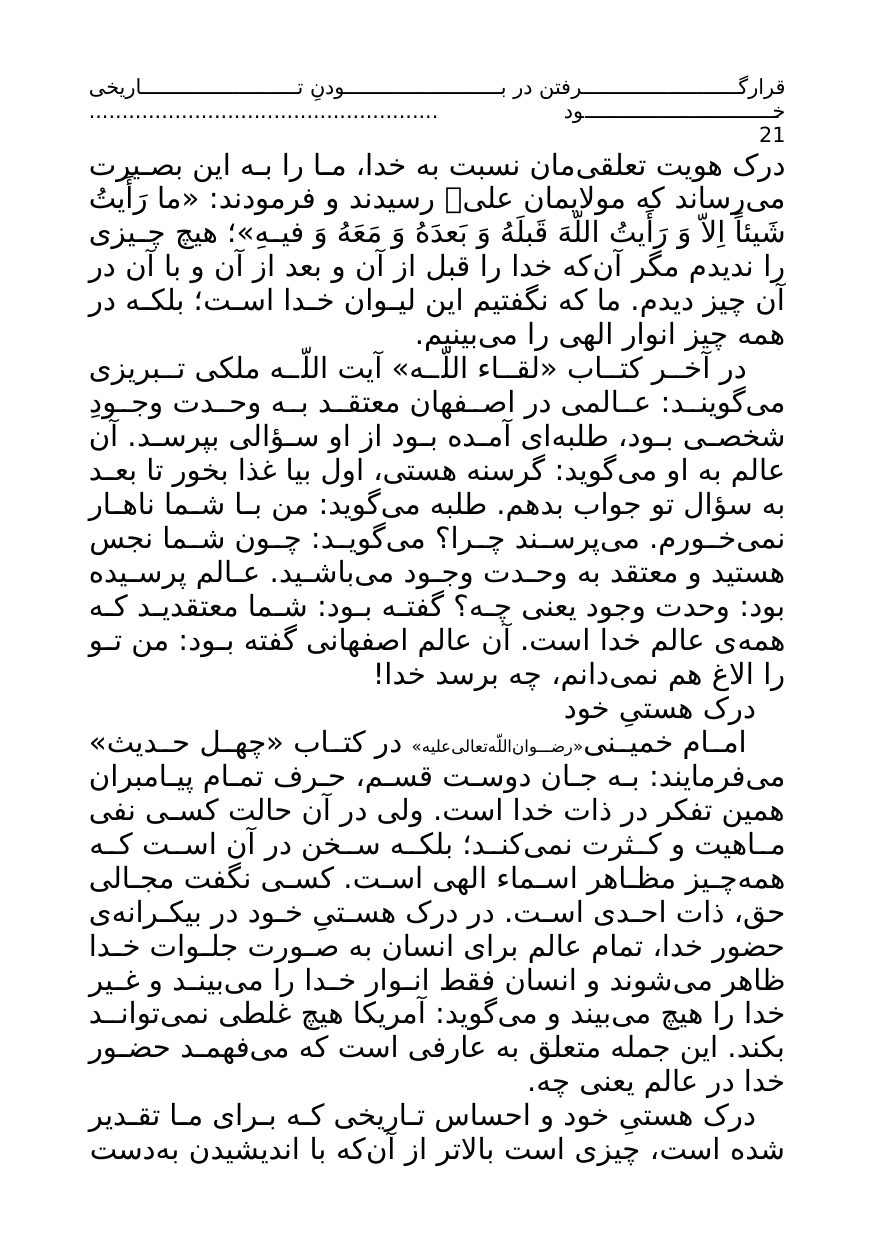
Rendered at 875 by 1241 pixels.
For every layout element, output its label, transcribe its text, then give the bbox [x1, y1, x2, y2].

text درک هستیِ خود [89, 691, 785, 725]
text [89, 1099, 785, 1167]
text امام خمینی«رضوان‌اللّه‌تعالی‌علیه» در کتاب «چهل حدیث» می‌فرمایند: به جان دوست قسم، حرف تمام پیامبران همین تفکر در ذات خدا است. ولی در آن حالت کسی نفی ماهیت و کثرت نمی‌کند؛ بلکه سخن در آن است که همه‌چیز مظاهر اسماء الهی است. کسی نگفت مجالی حق، ذات احدی است. در درک هستیِ خود در بیکرانه‌ی حضور خدا، تمام عالم برای انسان به صورت جلوات خدا ظاهر می‌شوند و انسان فقط انوار خدا را می‌بیند و غیر خدا را هیچ می‌بیند و می‌گوید: آمریکا هیچ غلطی نمی‌تواند بکند. این جمله متعلق به عارفی است که می‌فهمد حضور خدا در عالم یعنی چه. [89, 725, 785, 1099]
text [89, 148, 785, 352]
text در آخر کتاب «لقاء اللّه» آیت اللّه ملکی تبریزی می‌گویند: عالمی در اصفهان معتقد به وحدت وجودِ شخصی بود، طلبه‌ای آمده بود از او سؤالی بپرسد. آن عالم به او می‌گوید: گرسنه هستی، اول بیا غذا بخور تا بعد به سؤال تو جواب بدهم. طلبه می‌گوید: من با شما ناهار نمی‌خورم. می‌پرسند چرا؟ می‌گوید: چون شما نجس هستید و معتقد به وحدت وجود می‌باشید. عالم پرسیده بود: وحدت وجود یعنی چه؟ گفته بود: شما معتقدید که همه‌ی عالم خدا است. آن عالم اصفهانی گفته بود: من تو را الاغ هم نمی‌دانم، چه برسد خدا! [89, 352, 785, 691]
